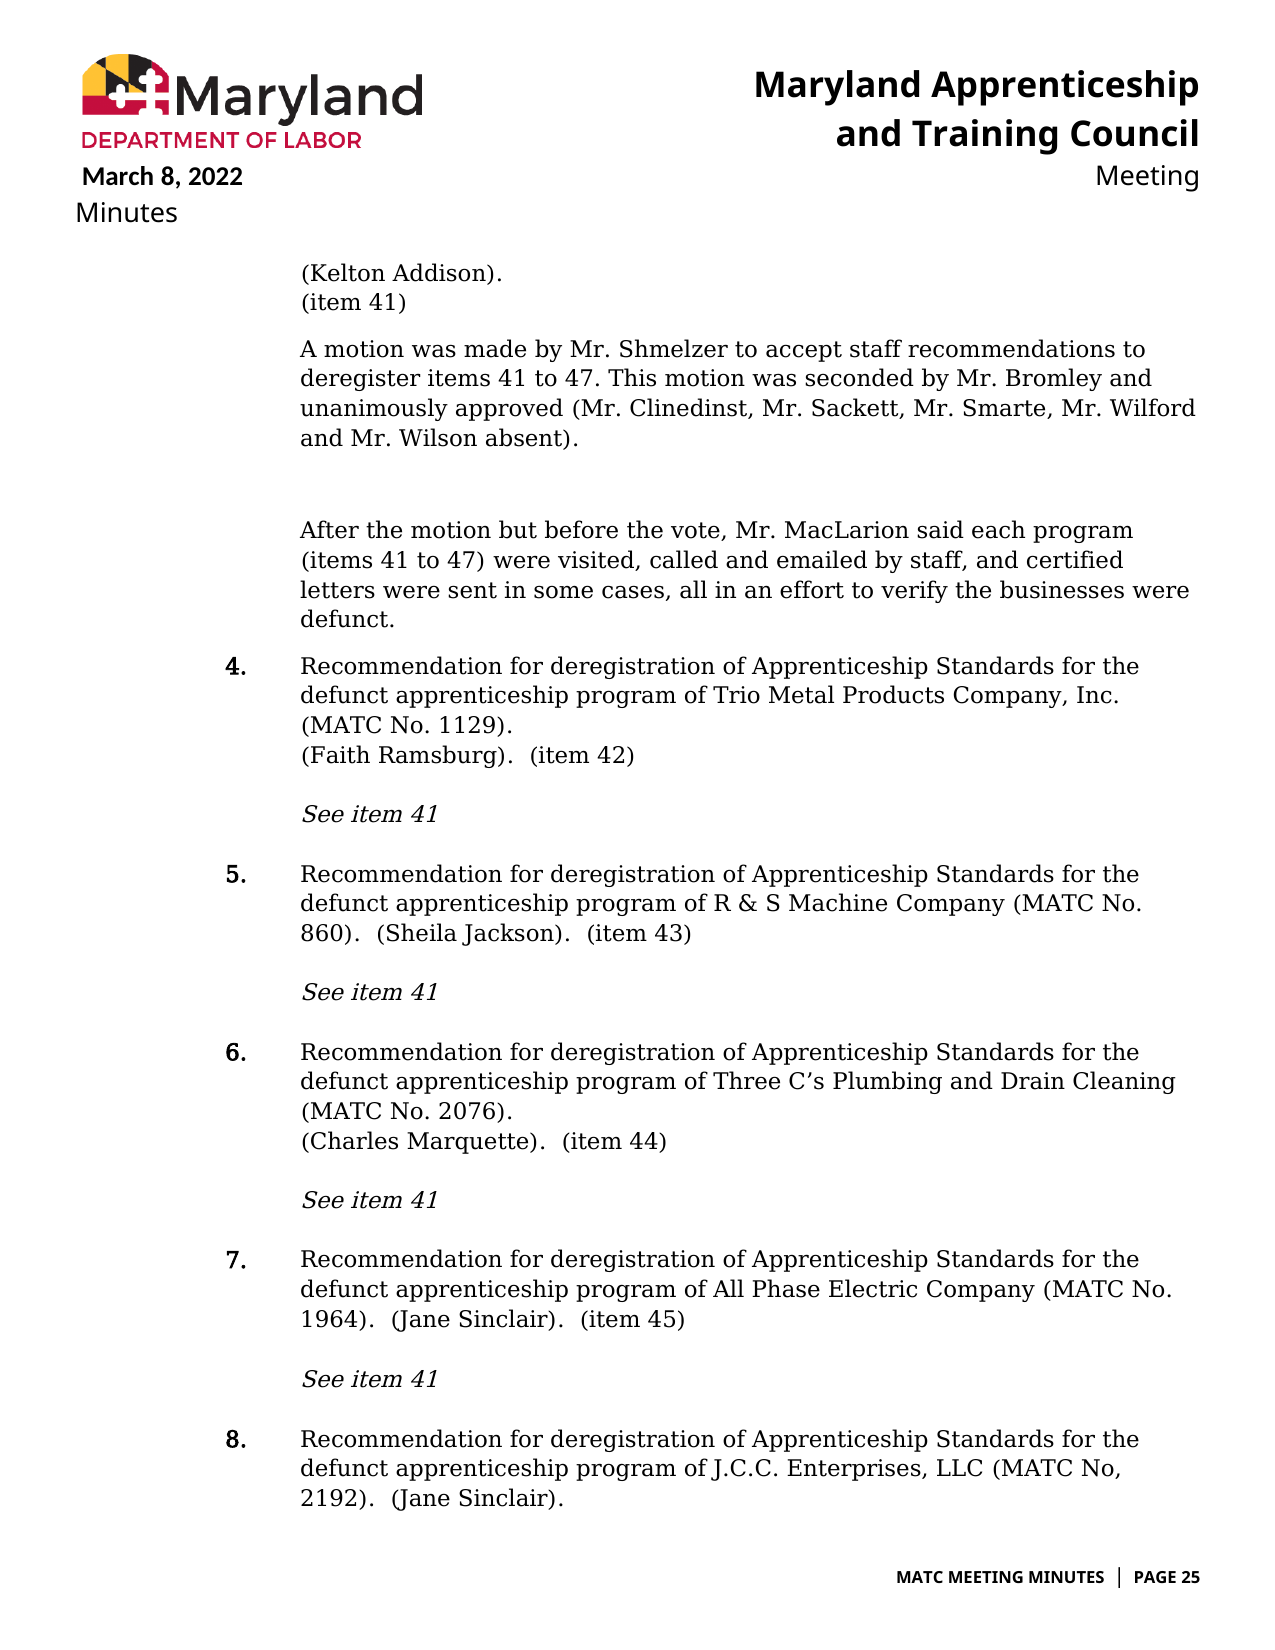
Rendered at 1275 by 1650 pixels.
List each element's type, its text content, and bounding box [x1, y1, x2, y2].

text 7. Recommendation for deregistration of Apprenticeship Standards for the defunct apprenticeship program of All Phase Electric Company (MATC No. 1964). (Jane Sinclair). (item 45) [225, 1245, 1200, 1362]
text 8. Recommendation for deregistration of Apprenticeship Standards for the defunct apprenticeship program of J.C.C. Enterprises, LLC (MATC No, 2192). (Jane Sinclair). [225, 1424, 1200, 1511]
text After the motion but before the vote, Mr. MacLarion said each program (items 41 to 47) were visited, called and emailed by staff, and certified letters were sent in some cases, all in an effort to verify the businesses were defunct. [225, 516, 1200, 633]
text A motion was made by Mr. Shmelzer to accept staff recommendations to deregister items 41 to 47. This motion was seconded by Mr. Bromley and unanimously approved (Mr. Clinedinst, Mr. Sackett, Mr. Smarte, Mr. Wilford and Mr. Wilson absent). [225, 334, 1200, 451]
text See item 41 [225, 800, 1200, 827]
text 6. Recommendation for deregistration of Apprenticeship Standards for the defunct apprenticeship program of Three C’s Plumbing and Drain Cleaning (MATC No. 2076). [225, 1037, 1200, 1124]
text 4. Recommendation for deregistration of Apprenticeship Standards for the defunct apprenticeship program of Trio Metal Products Company, Inc. (MATC No. 1129). (Faith Ramsburg). (item 42) [225, 651, 1200, 768]
picture [75, 48, 425, 151]
text 5. Recommendation for deregistration of Apprenticeship Standards for the defunct apprenticeship program of R & S Machine Company (MATC No. 860). (Sheila Jackson). (item 43) See item 41 [225, 859, 1200, 1006]
text See item 41 [300, 1364, 1200, 1422]
text (Charles Marquette). (item 44) See item 41 [300, 1126, 1200, 1213]
